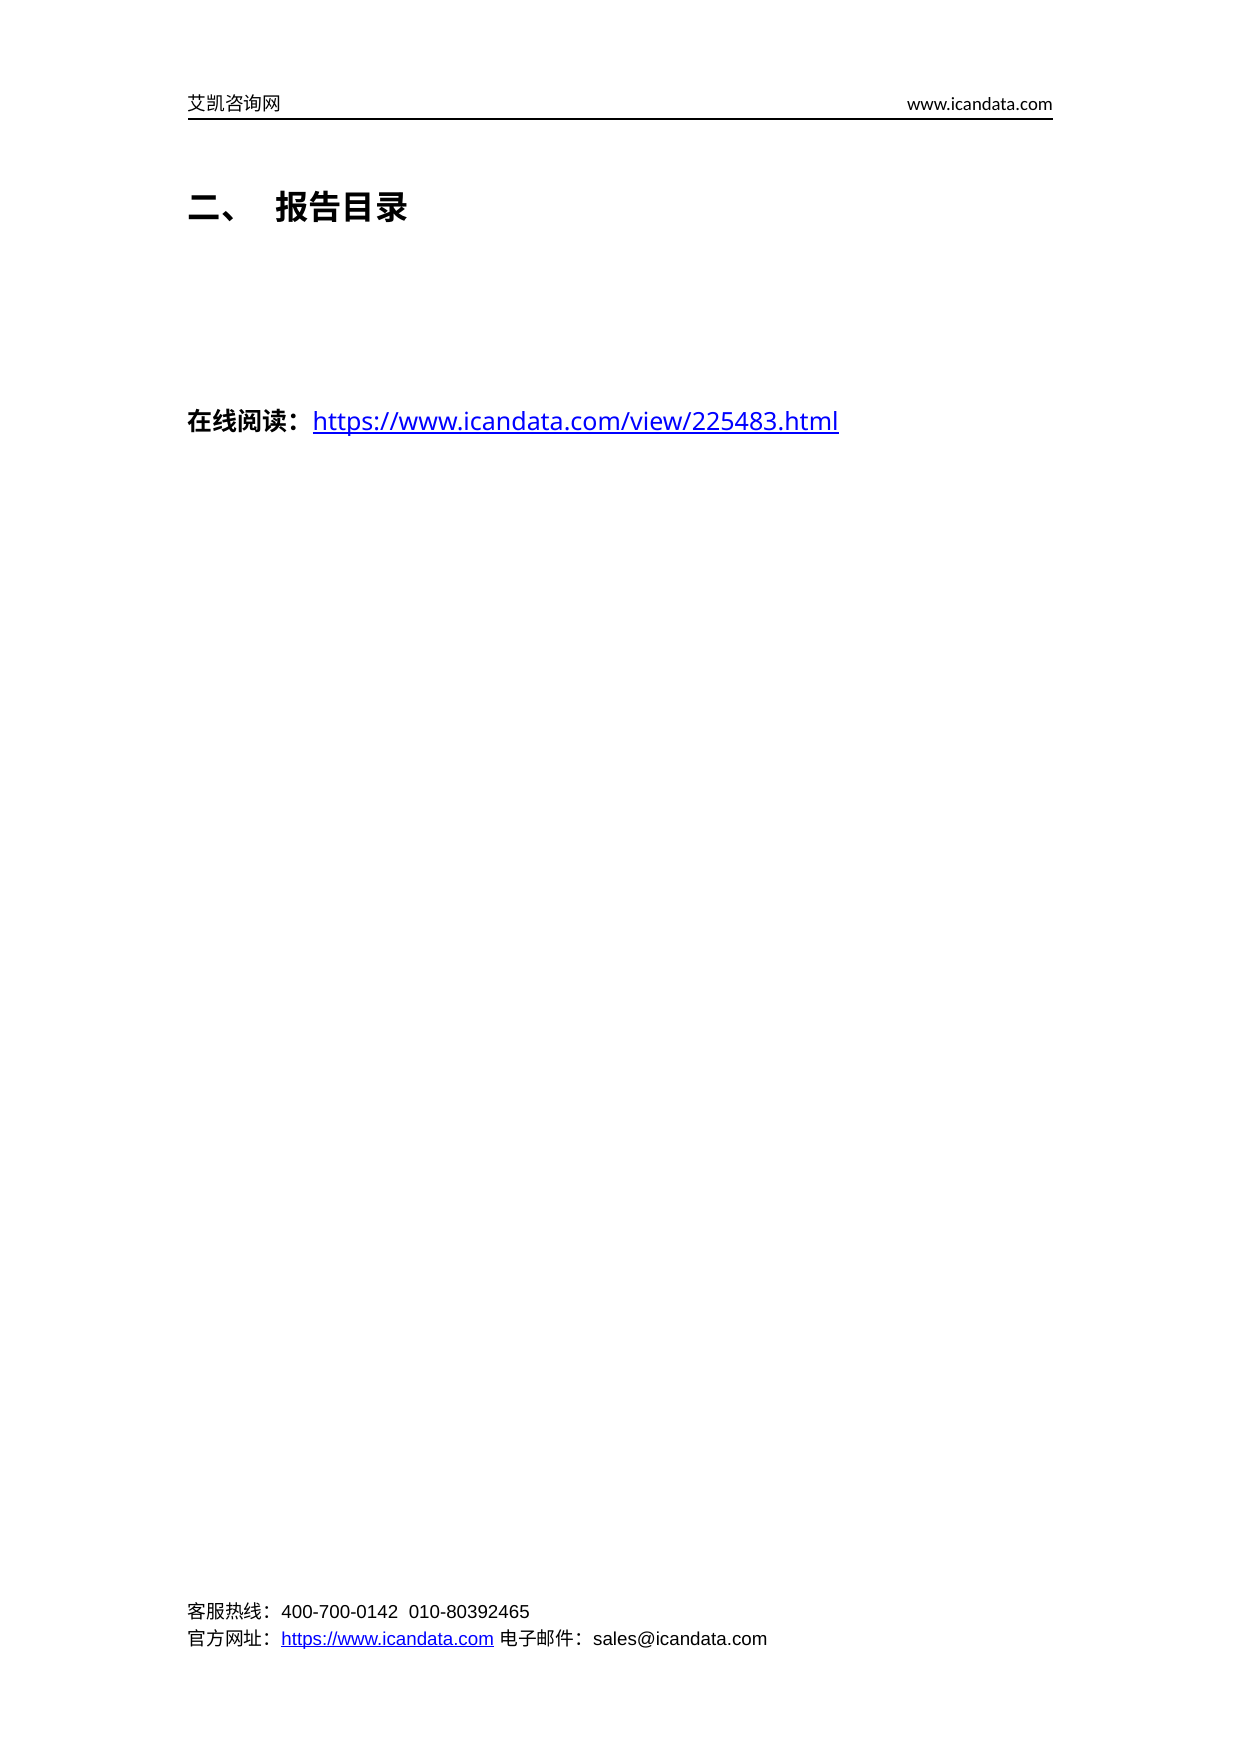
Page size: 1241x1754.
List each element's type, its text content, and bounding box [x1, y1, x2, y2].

subtitle 报告目录 [187, 172, 1053, 237]
text 在线阅读：https://www.icandata.com/view/225483.html [187, 387, 1053, 452]
